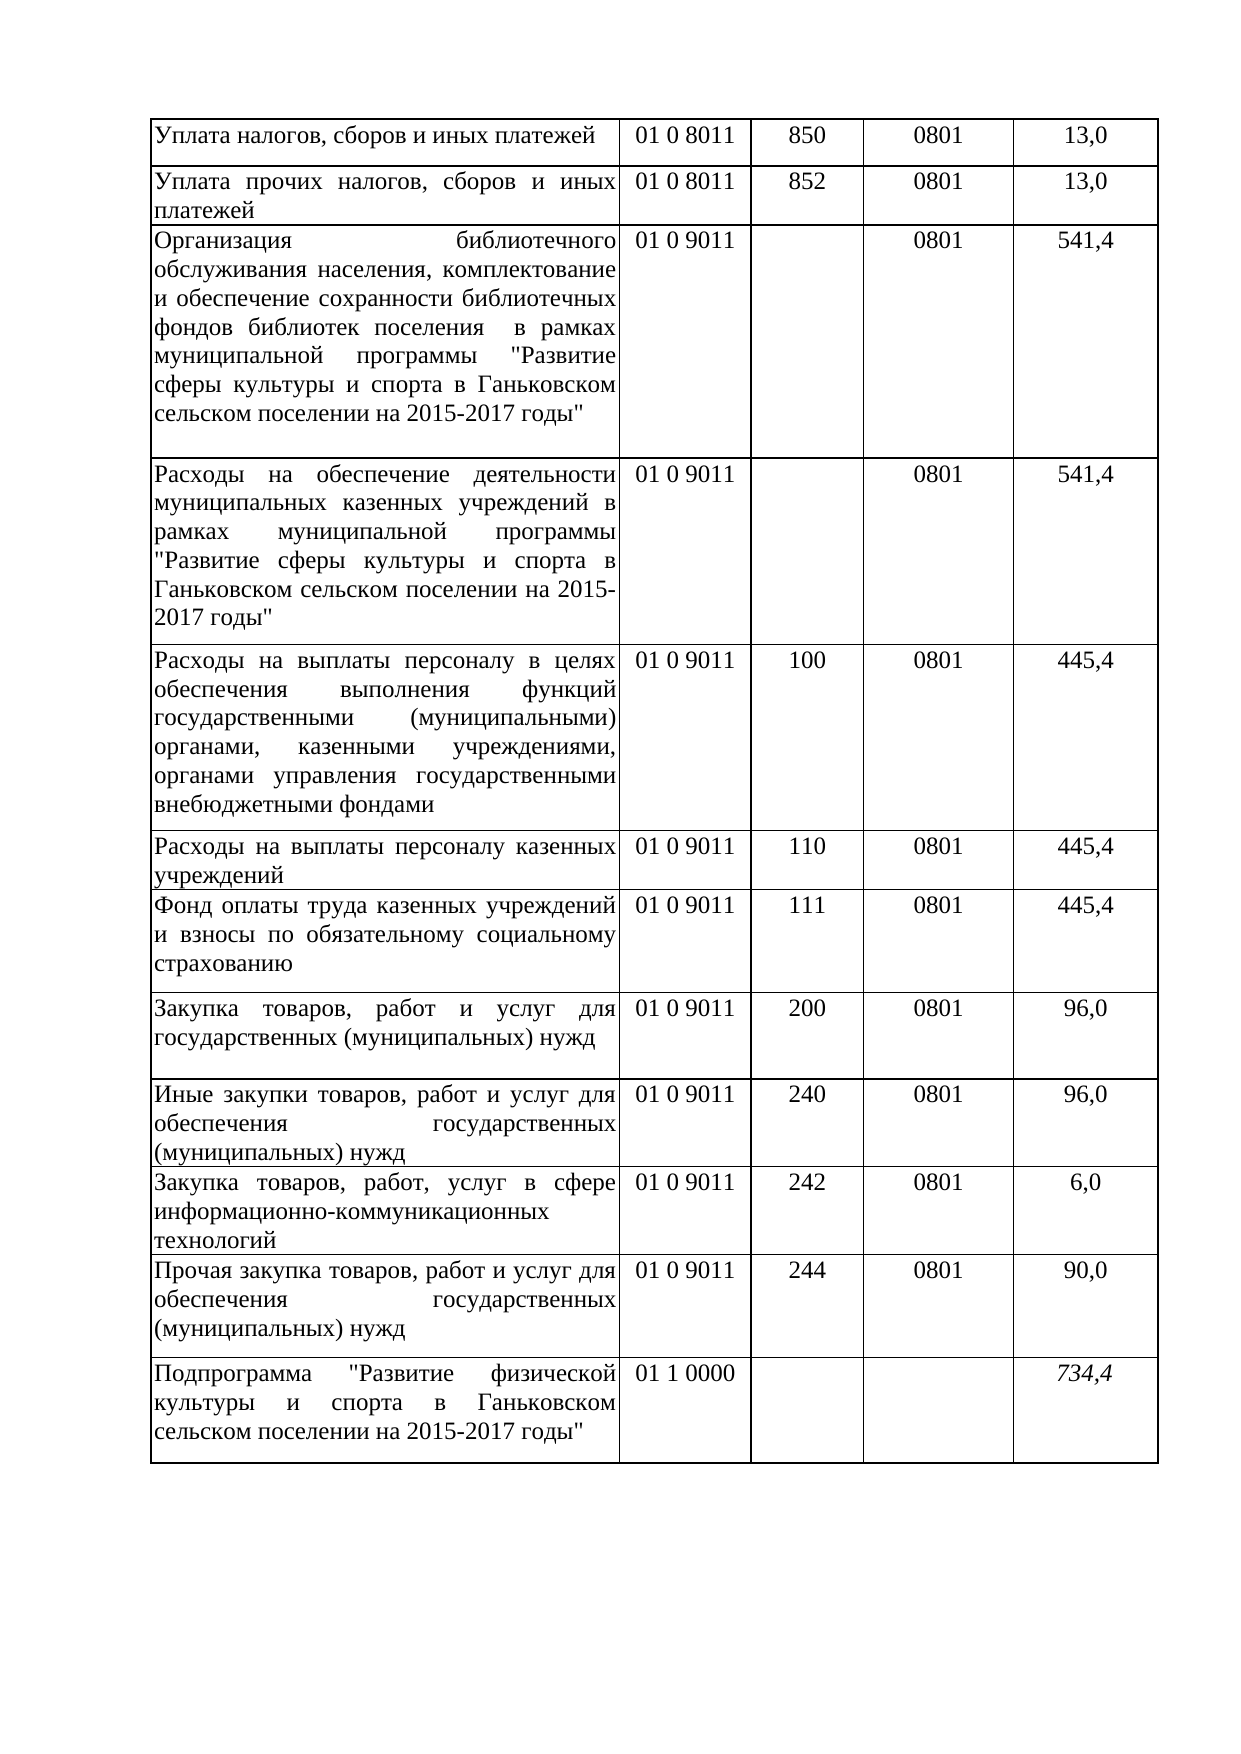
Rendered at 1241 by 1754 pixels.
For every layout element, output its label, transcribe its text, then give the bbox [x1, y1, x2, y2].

table_cell 96,0 [1014, 1080, 1157, 1166]
table_cell 01 0 9011 [620, 1255, 750, 1357]
table_cell 111 [752, 890, 863, 992]
table_cell 01 0 9011 [620, 831, 750, 889]
table_cell 01 0 8011 [620, 120, 750, 165]
table_cell 0801 [864, 1167, 1013, 1254]
table_cell 01 0 9011 [620, 226, 750, 457]
table_cell Иные закупки товаров, работ и услуг для обеспечения государственных (муниципальных) нужд [152, 1080, 619, 1166]
table_cell 110 [752, 831, 863, 889]
table_cell [752, 459, 863, 643]
table_cell 01 0 9011 [620, 993, 750, 1078]
table_cell 0801 [864, 459, 1013, 643]
table_cell 100 [752, 645, 863, 830]
table_cell Уплата прочих налогов, сборов и иных платежей [152, 167, 619, 224]
table_cell 445,4 [1014, 831, 1157, 889]
table_cell 01 0 9011 [620, 1167, 750, 1254]
table_cell [752, 226, 863, 457]
table_cell [864, 1358, 1013, 1462]
table_cell Расходы на выплаты персоналу казенных учреждений [152, 831, 619, 889]
table_cell 850 [752, 120, 863, 165]
table_cell Подпрограмма "Развитие физической культуры и спорта в Ганьковском сельском поселении на 2015-2017 годы" [152, 1358, 619, 1462]
table_cell Закупка товаров, работ, услуг в сфере информационно-коммуникационных технологий [152, 1167, 619, 1254]
table_cell 90,0 [1014, 1255, 1157, 1357]
table_cell 240 [752, 1080, 863, 1166]
table_cell 445,4 [1014, 890, 1157, 992]
table_cell 0801 [864, 120, 1013, 165]
table_cell Прочая закупка товаров, работ и услуг для обеспечения государственных (муниципальных) нужд [152, 1255, 619, 1357]
table_cell 445,4 [1014, 645, 1157, 830]
table_cell 242 [752, 1167, 863, 1254]
table_cell 200 [752, 993, 863, 1078]
table_cell Организация библиотечного обслуживания населения, комплектование и обеспечение сохранности библиотечных фондов библиотек поселения в рамках муниципальной программы "Развитие сферы культуры и спорта в Ганьковском сельском поселении на 2015-2017 годы" [152, 226, 619, 457]
table_cell 0801 [864, 993, 1013, 1078]
table_cell 244 [752, 1255, 863, 1357]
table_cell Фонд оплаты труда казенных учреждений и взносы по обязательному социальному страхованию [152, 890, 619, 992]
table_cell 734,4 [1014, 1358, 1157, 1462]
table_cell 01 0 9011 [620, 645, 750, 830]
table_cell 6,0 [1014, 1167, 1157, 1254]
table_cell 13,0 [1014, 120, 1157, 165]
table_cell 0801 [864, 226, 1013, 457]
table_cell 01 0 9011 [620, 459, 750, 643]
table_cell 0801 [864, 645, 1013, 830]
table_cell 0801 [864, 1255, 1013, 1357]
table_cell 0801 [864, 890, 1013, 992]
table_cell 01 1 0000 [620, 1358, 750, 1462]
table_cell 0801 [864, 1080, 1013, 1166]
table_cell 852 [752, 167, 863, 224]
table_cell 0801 [864, 831, 1013, 889]
table_cell 541,4 [1014, 459, 1157, 643]
table_cell [752, 1358, 863, 1462]
table_cell 01 0 9011 [620, 1080, 750, 1166]
table_cell Закупка товаров, работ и услуг для государственных (муниципальных) нужд [152, 993, 619, 1078]
table_cell Расходы на обеспечение деятельности муниципальных казенных учреждений в рамках муниципальной программы "Развитие сферы культуры и спорта в Ганьковском сельском поселении на 2015-2017 годы" [152, 459, 619, 643]
table_cell Уплата налогов, сборов и иных платежей [152, 120, 619, 165]
table_cell 13,0 [1014, 167, 1157, 224]
table_cell 0801 [864, 167, 1013, 224]
table_cell Расходы на выплаты персоналу в целях обеспечения выполнения функций государственными (муниципальными) органами, казенными учреждениями, органами управления государственными внебюджетными фондами [152, 645, 619, 830]
table_cell 01 0 8011 [620, 167, 750, 224]
table_cell 96,0 [1014, 993, 1157, 1078]
table_cell 01 0 9011 [620, 890, 750, 992]
table_cell 541,4 [1014, 226, 1157, 457]
